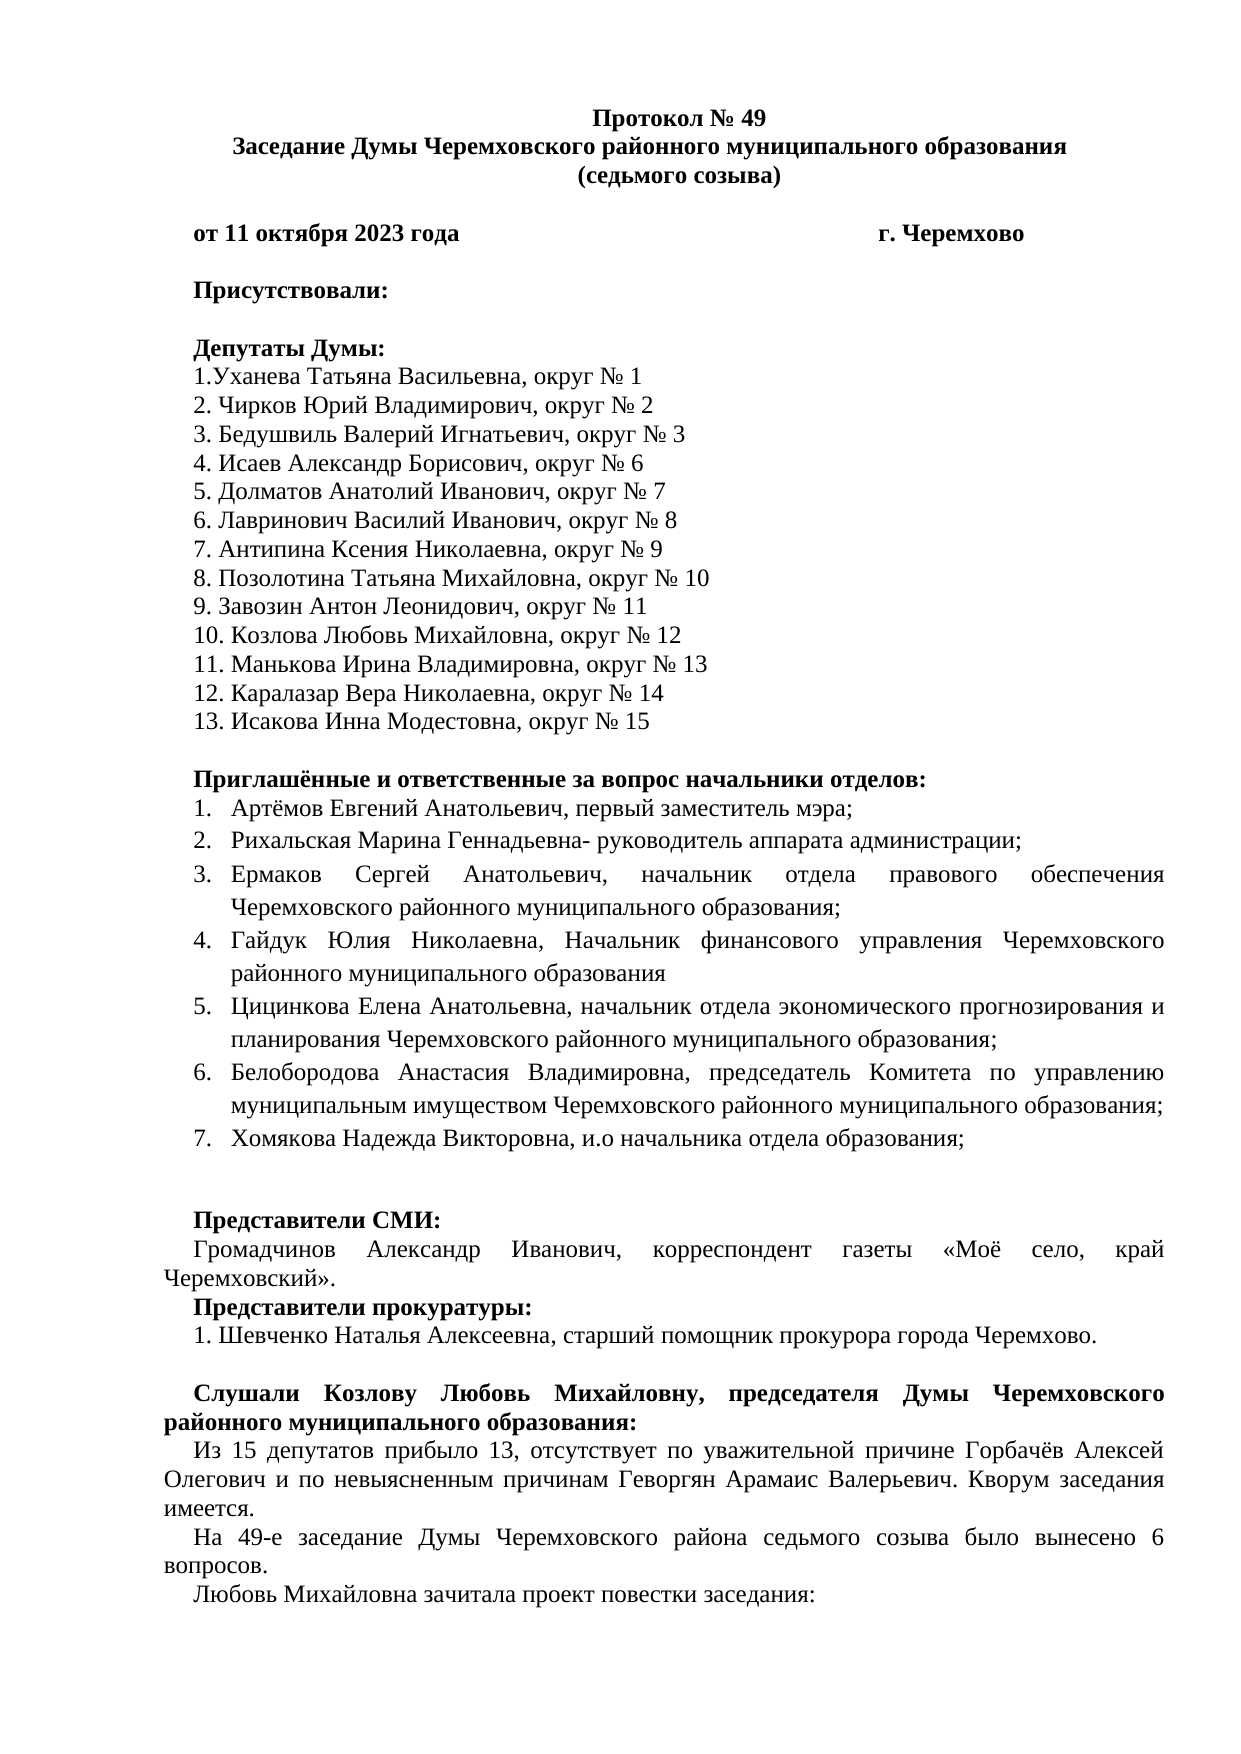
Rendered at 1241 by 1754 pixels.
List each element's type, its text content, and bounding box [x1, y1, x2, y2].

text Любовь Михайловна зачитала проект повестки заседания: [164, 1579, 1165, 1608]
text Протокол № 49 [134, 103, 1165, 131]
list Цицинкова Елена Анатольевна, начальник отдела экономического прогнозирования и планирования Черемховского районного муниципального образования; [193, 991, 1165, 1052]
list Гайдук Юлия Николаевна, Начальник финансового управления Черемховского районного муниципального образования [193, 925, 1165, 986]
text 13. Исакова Инна Модестовна, округ № 15 [193, 706, 1165, 735]
text Слушали Козлову Любовь Михайловну, председателя Думы Черемховского районного муниципального образования: [164, 1378, 1165, 1435]
list Рихальская Марина Геннадьевна- руководитель аппарата администрации; [193, 826, 1165, 854]
text 10. Козлова Любовь Михайловна, округ № 12 [193, 620, 1165, 649]
text Из 15 депутатов прибыло 13, отсутствует по уважительной причине Горбачёв Алексей Олегович и по невыясненным причинам Геворгян Арамаис Валерьевич. Кворум заседания имеется. [164, 1435, 1165, 1522]
text Представители СМИ: [164, 1205, 1165, 1234]
text от 11 октября 2023 года г. Черемхово [134, 218, 1165, 246]
text На 49-е заседание Думы Черемховского района седьмого созыва было вынесено 6 вопросов. [164, 1522, 1165, 1579]
text Представители прокуратуры: [164, 1292, 1165, 1320]
text 4. Исаев Александр Борисович, округ № 6 [193, 448, 1165, 476]
text 7. Антипина Ксения Николаевна, округ № 9 [193, 534, 1165, 563]
list Артёмов Евгений Анатольевич, первый заместитель мэра; [193, 793, 1165, 821]
text Депутаты Думы: [134, 333, 1165, 361]
text 12. Каралазар Вера Николаевна, округ № 14 [193, 678, 1165, 706]
text 1.Уханева Татьяна Васильевна, округ № 1 [193, 361, 1165, 390]
text Присутствовали: [134, 275, 1165, 304]
text 5. Долматов Анатолий Иванович, округ № 7 [193, 476, 1165, 505]
text 3. Бедушвиль Валерий Игнатьевич, округ № 3 [193, 419, 1165, 448]
text Заседание Думы Черемховского районного муниципального образования [75, 131, 1165, 160]
text 9. Завозин Антон Леонидович, округ № 11 [193, 591, 1165, 620]
text Приглашённые и ответственные за вопрос начальники отделов: [134, 764, 1165, 793]
text 6. Лавринович Василий Иванович, округ № 8 [193, 505, 1165, 534]
text 11. Манькова Ирина Владимировна, округ № 13 [193, 649, 1165, 678]
text Громадчинов Александр Иванович, корреспондент газеты «Моё село, край Черемховский». [164, 1234, 1165, 1292]
text (седьмого созыва) [134, 160, 1165, 189]
text 2. Чирков Юрий Владимирович, округ № 2 [193, 390, 1165, 419]
list Ермаков Сергей Анатольевич, начальник отдела правового обеспечения Черемховского районного муниципального образования; [193, 859, 1165, 920]
list Белобородова Анастасия Владимировна, председатель Комитета по управлению муниципальным имуществом Черемховского районного муниципального образования; [193, 1057, 1165, 1118]
list Хомякова Надежда Викторовна, и.о начальника отдела образования; [193, 1123, 1165, 1152]
text 8. Позолотина Татьяна Михайловна, округ № 10 [193, 563, 1165, 591]
text 1. Шевченко Наталья Алексеевна, старший помощник прокурора города Черемхово. [164, 1320, 1165, 1349]
